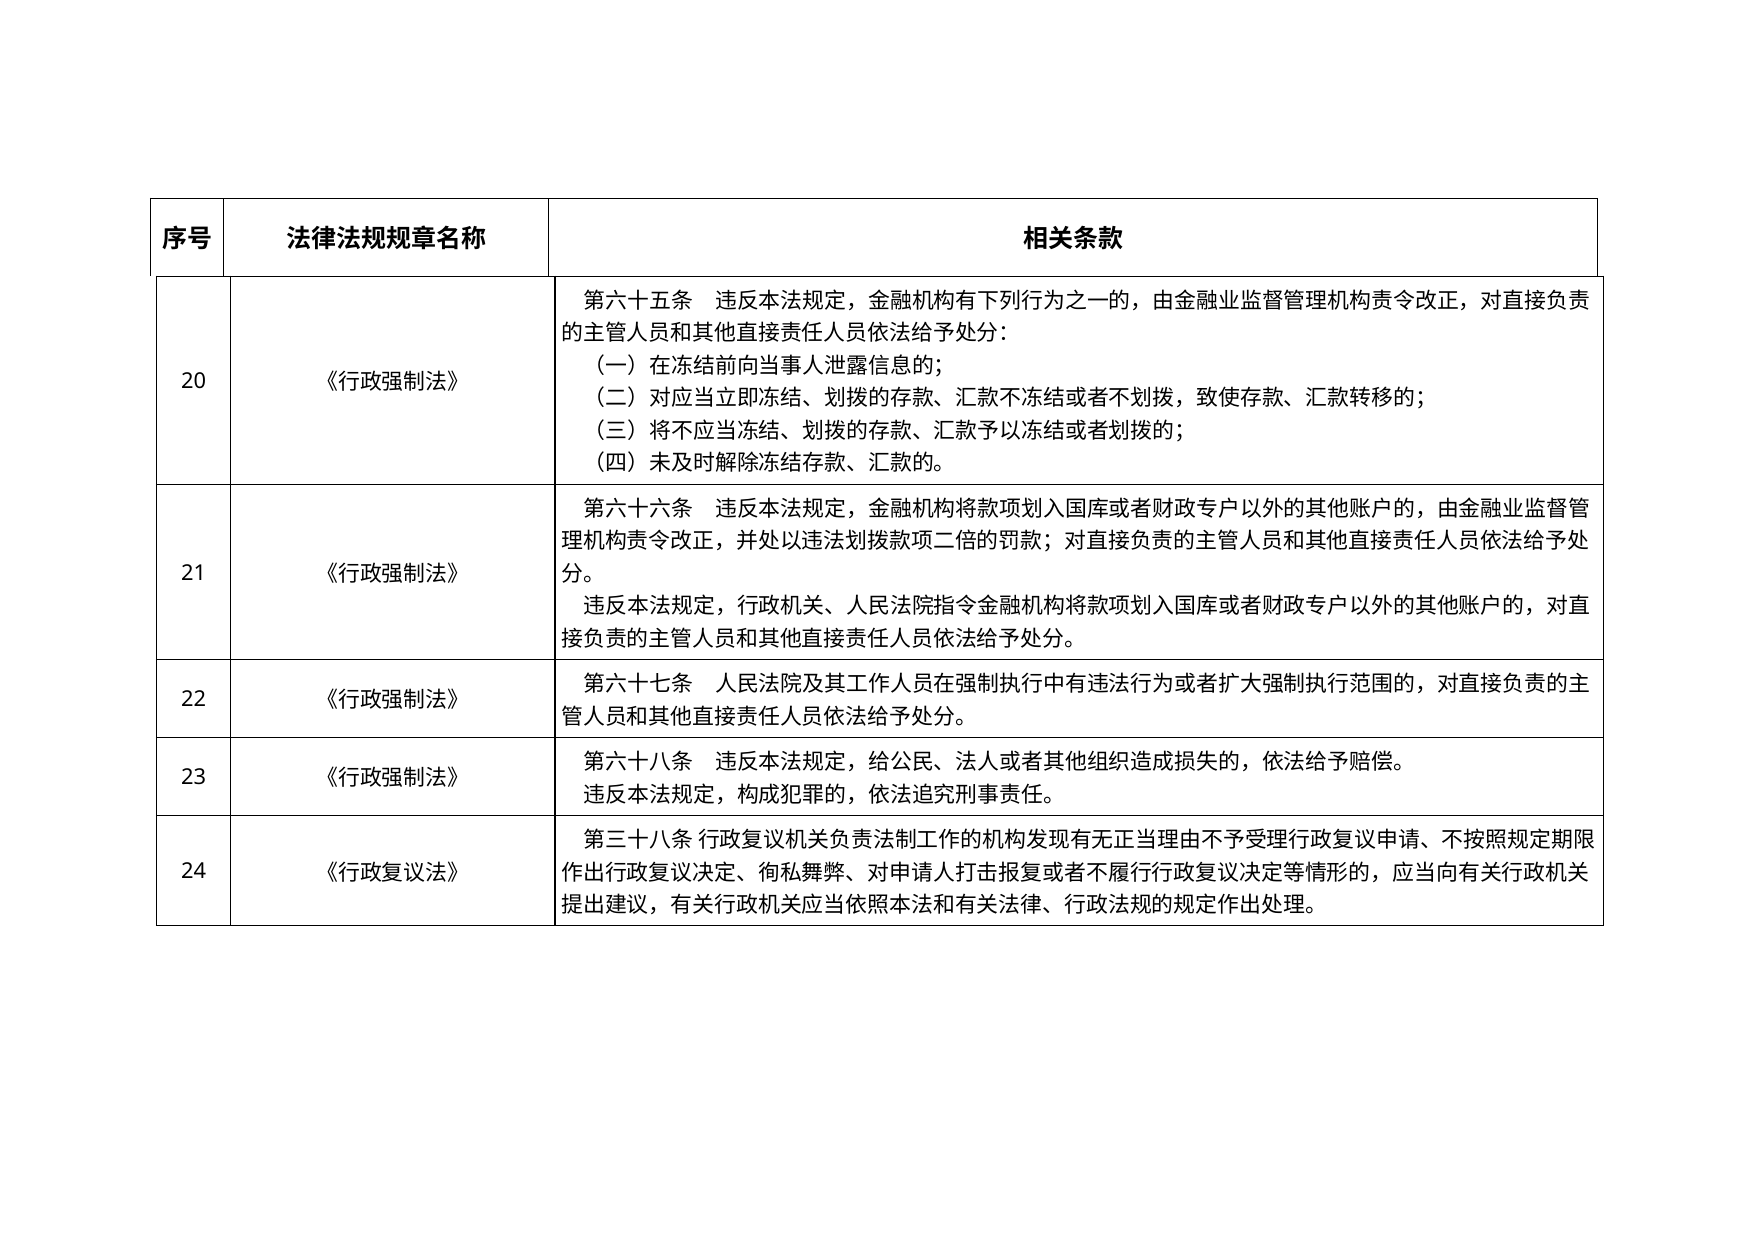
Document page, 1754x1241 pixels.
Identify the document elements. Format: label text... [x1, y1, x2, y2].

table_cell 第六十五条 违反本法规定，金融机构有下列行为之一的，由金融业监督管理机构责令改正，对直接负责的主管人员和其他直接责任人员依法给予处分： （一）在冻结前向当事人泄露信息的； （二）对应当立即冻结、划拨的存款、汇款不冻结或者不划拨，致使存款、汇款转移的； （三）将不应当冻结、划拨的存款、汇款予以冻结或者划拨的； （四）未及时解除冻结存款、汇款的。 [556, 277, 1603, 483]
table_cell 20 [157, 277, 230, 483]
table_cell 第三十八条 行政复议机关负责法制工作的机构发现有无正当理由不予受理行政复议申请、不按照规定期限作出行政复议决定、徇私舞弊、对申请人打击报复或者不履行行政复议决定等情形的，应当向有关行政机关提出建议，有关行政机关应当依照本法和有关法律、行政法规的规定作出处理。 [556, 816, 1603, 925]
table_cell 《行政强制法》 [231, 738, 554, 815]
table_cell 24 [157, 816, 230, 925]
table_cell 第六十六条 违反本法规定，金融机构将款项划入国库或者财政专户以外的其他账户的，由金融业监督管理机构责令改正，并处以违法划拨款项二倍的罚款；对直接负责的主管人员和其他直接责任人员依法给予处分。 违反本法规定，行政机关、人民法院指令金融机构将款项划入国库或者财政专户以外的其他账户的，对直接负责的主管人员和其他直接责任人员依法给予处分。 [556, 485, 1603, 659]
table_cell 第六十八条 违反本法规定，给公民、法人或者其他组织造成损失的，依法给予赔偿。 违反本法规定，构成犯罪的，依法追究刑事责任。 [556, 738, 1603, 815]
table_cell 《行政复议法》 [231, 816, 554, 925]
table_cell 《行政强制法》 [231, 485, 554, 659]
table_cell 22 [157, 660, 230, 737]
table_header 相关条款 [549, 199, 1597, 276]
table_cell 《行政强制法》 [231, 277, 554, 483]
table_cell 21 [157, 485, 230, 659]
table_cell 《行政强制法》 [231, 660, 554, 737]
table_cell 23 [157, 738, 230, 815]
table_cell 第六十七条 人民法院及其工作人员在强制执行中有违法行为或者扩大强制执行范围的，对直接负责的主管人员和其他直接责任人员依法给予处分。 [556, 660, 1603, 737]
table_header 序号 [151, 199, 223, 276]
table_header 法律法规规章名称 [224, 199, 548, 276]
